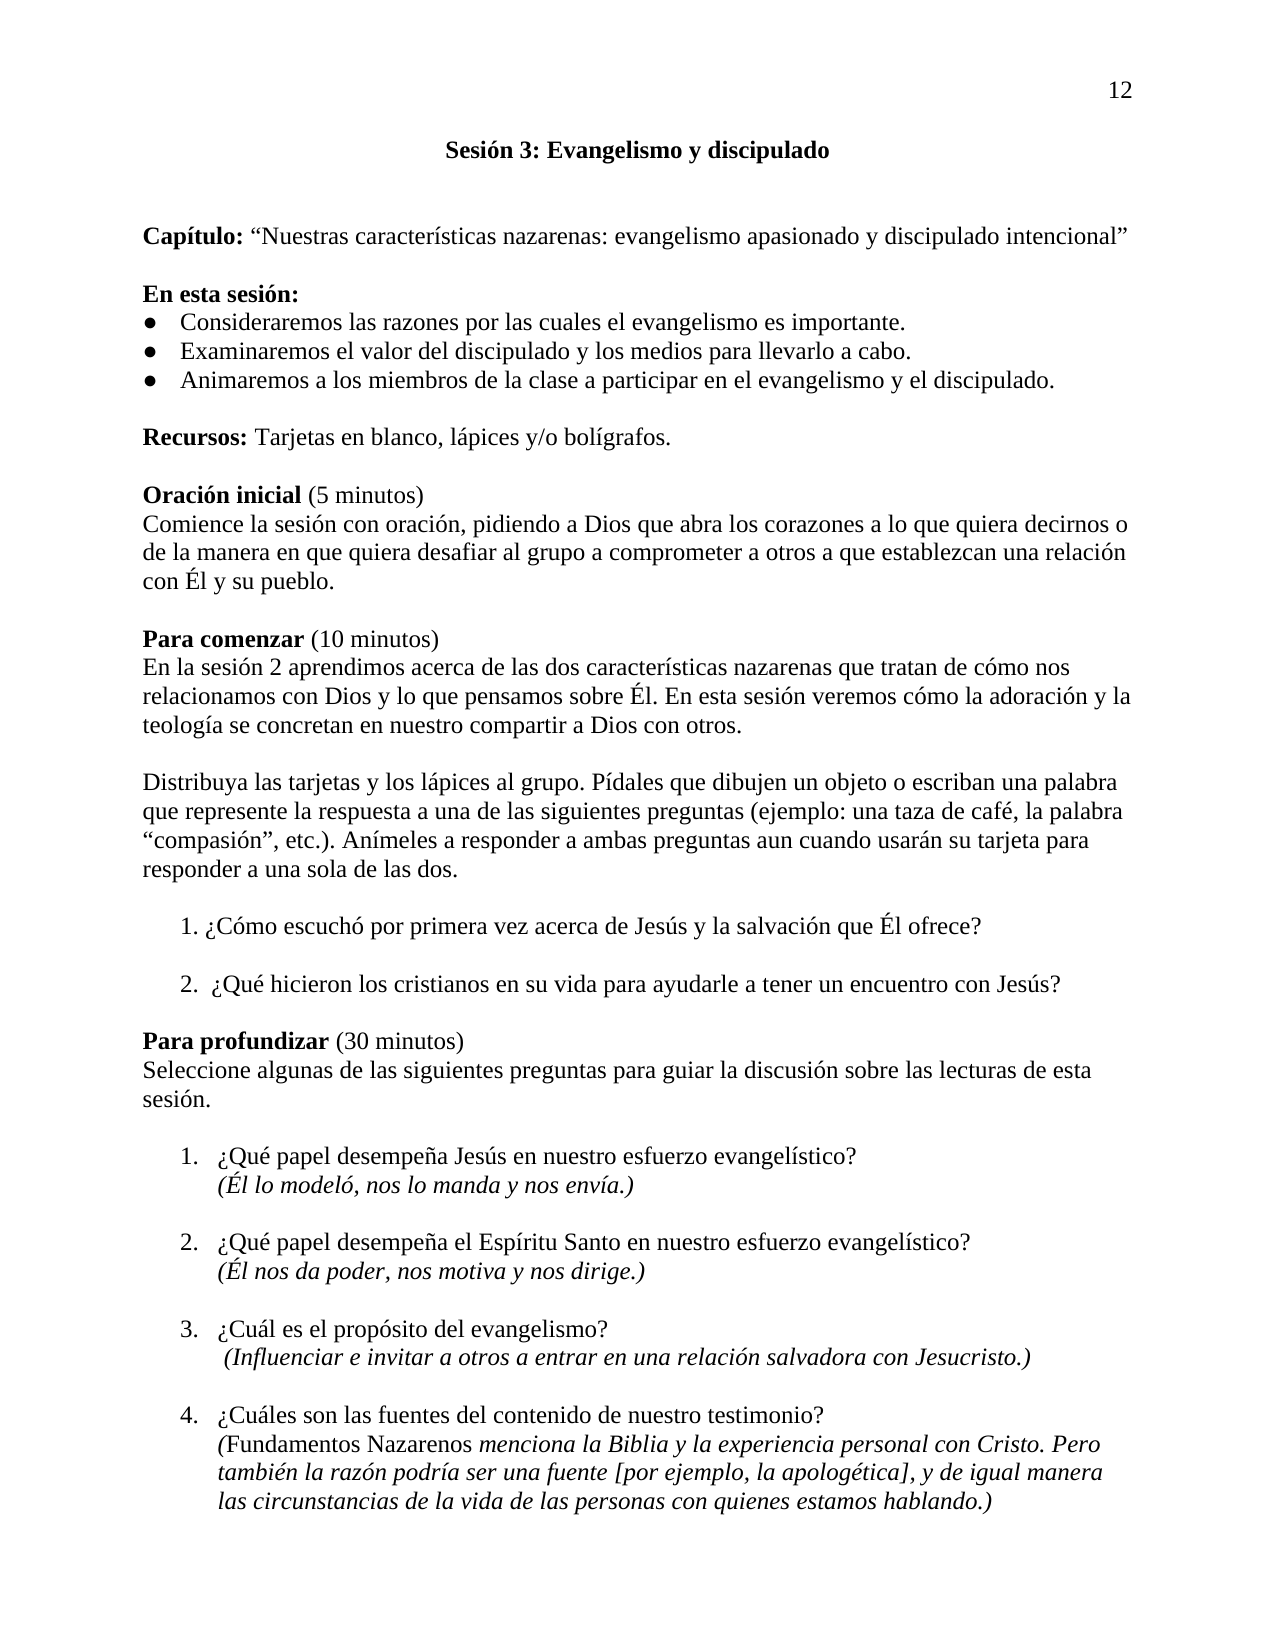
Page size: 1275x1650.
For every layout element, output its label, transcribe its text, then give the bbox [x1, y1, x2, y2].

text Para profundizar (30 minutos) [142, 1026, 1132, 1055]
text ● Examinaremos el valor del discipulado y los medios para llevarlo a cabo. [142, 336, 1132, 365]
text Capítulo: “Nuestras características nazarenas: evangelismo apasionado y discipulado intencional” [142, 221, 1132, 250]
text ● Consideraremos las razones por las cuales el evangelismo es importante. [142, 307, 1132, 336]
text Distribuya las tarjetas y los lápices al grupo. Pídales que dibujen un objeto o escriban una palabra que represente la respuesta a una de las siguientes preguntas (ejemplo: una taza de café, la palabra “compasión”, etc.). Anímeles a responder a ambas preguntas aun cuando usarán su tarjeta para responder a una sola de las dos. [142, 767, 1132, 882]
text Para comenzar (10 minutos) [142, 624, 1132, 652]
list ¿Cuáles son las fuentes del contenido de nuestro testimonio? [180, 1400, 1132, 1429]
text 1. ¿Cómo escuchó por primera vez acerca de Jesús y la salvación que Él ofrece? [180, 911, 1132, 940]
text ● Animaremos a los miembros de la clase a participar en el evangelismo y el discipulado. [142, 365, 1132, 394]
text (Fundamentos Nazarenos menciona la Biblia y la experiencia personal con Cristo. Pero también la razón podría ser una fuente [por ejemplo, la apologética], y de igual manera las circunstancias de la vida de las personas con quienes estamos hablando.) [217, 1429, 1132, 1515]
text 2. ¿Qué hicieron los cristianos en su vida para ayudarle a tener un encuentro con Jesús? [180, 969, 1132, 997]
text Comience la sesión con oración, pidiendo a Dios que abra los corazones a lo que quiera decirnos o de la manera en que quiera desafiar al grupo a comprometer a otros a que establezcan una relación con Él y su pueblo. [142, 509, 1132, 595]
text (Él lo modeló, nos lo manda y nos envía.) [217, 1170, 1132, 1199]
list ¿Qué papel desempeña Jesús en nuestro esfuerzo evangelístico? [180, 1141, 1132, 1170]
text (Influenciar e invitar a otros a entrar en una relación salvadora con Jesucristo.) [217, 1342, 1132, 1371]
text Oración inicial (5 minutos) [142, 480, 1132, 509]
text Seleccione algunas de las siguientes preguntas para guiar la discusión sobre las lecturas de esta sesión. [142, 1055, 1132, 1112]
text Sesión 3: Evangelismo y discipulado [142, 135, 1132, 164]
list ¿Cuál es el propósito del evangelismo? [180, 1314, 1132, 1342]
text (Él nos da poder, nos motiva y nos dirige.) [142, 1256, 1132, 1285]
text Recursos: Tarjetas en blanco, lápices y/o bolígrafos. [142, 422, 1132, 451]
list ¿Qué papel desempeña el Espíritu Santo en nuestro esfuerzo evangelístico? [180, 1227, 1132, 1256]
text En la sesión 2 aprendimos acerca de las dos características nazarenas que tratan de cómo nos relacionamos con Dios y lo que pensamos sobre Él. En esta sesión veremos cómo la adoración y la teología se concretan en nuestro compartir a Dios con otros. [142, 652, 1132, 739]
text En esta sesión: [142, 279, 1132, 307]
